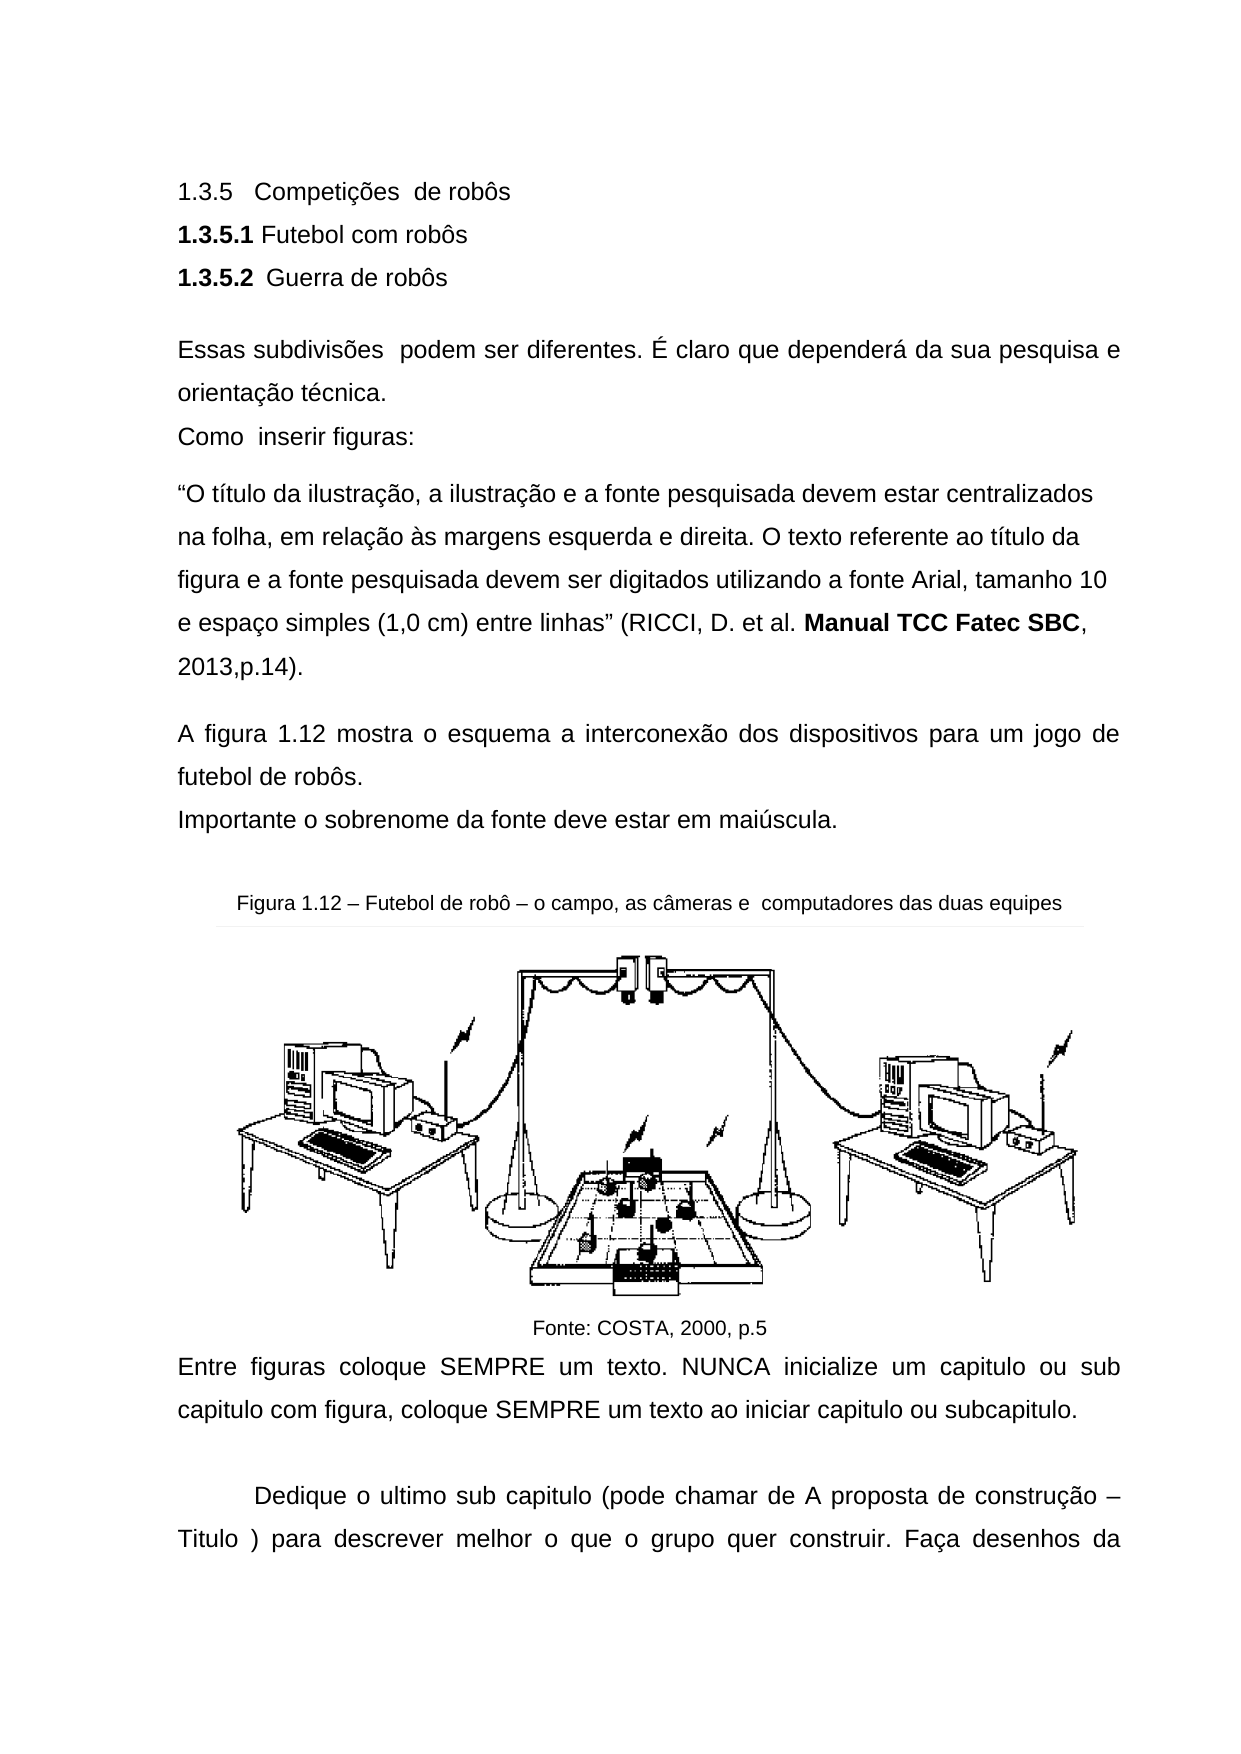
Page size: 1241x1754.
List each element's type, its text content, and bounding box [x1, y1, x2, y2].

text A figura 1.12 mostra o esquema a interconexão dos dispositivos para um jogo de futebol de robôs. [177, 719, 1122, 791]
text Essas subdivisões podem ser diferentes. É claro que dependerá da sua pesquisa e orientação técnica. [177, 335, 1122, 407]
text Como inserir figuras: [177, 422, 1122, 450]
list Guerra de robôs [177, 263, 1122, 292]
text Figura 1.12 – Futebol de robô – o campo, as câmeras e computadores das duas equipes [177, 891, 1122, 915]
text Entre figuras coloque SEMPRE um texto. NUNCA inicialize um capitulo ou sub capitulo com figura, coloque SEMPRE um texto ao iniciar capitulo ou subcapitulo. [177, 1352, 1122, 1423]
list Competições de robôs [177, 177, 1122, 206]
list Futebol com robôs [177, 220, 1122, 249]
picture [216, 926, 1084, 1304]
text Importante o sobrenome da fonte deve estar em maiúscula. [177, 805, 1122, 834]
text “O título da ilustração, a ilustração e a fonte pesquisada devem estar centralizados na folha, em relação às margens esquerda e direita. O texto referente ao título da figura e a fonte pesquisada devem ser digitados utilizando a fonte Arial, tamanho 10 e espaço simples (1,0 cm) entre linhas” (RICCI, D. et al. Manual TCC Fatec SBC, 2013,p.14). [177, 479, 1122, 680]
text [177, 1481, 1122, 1553]
